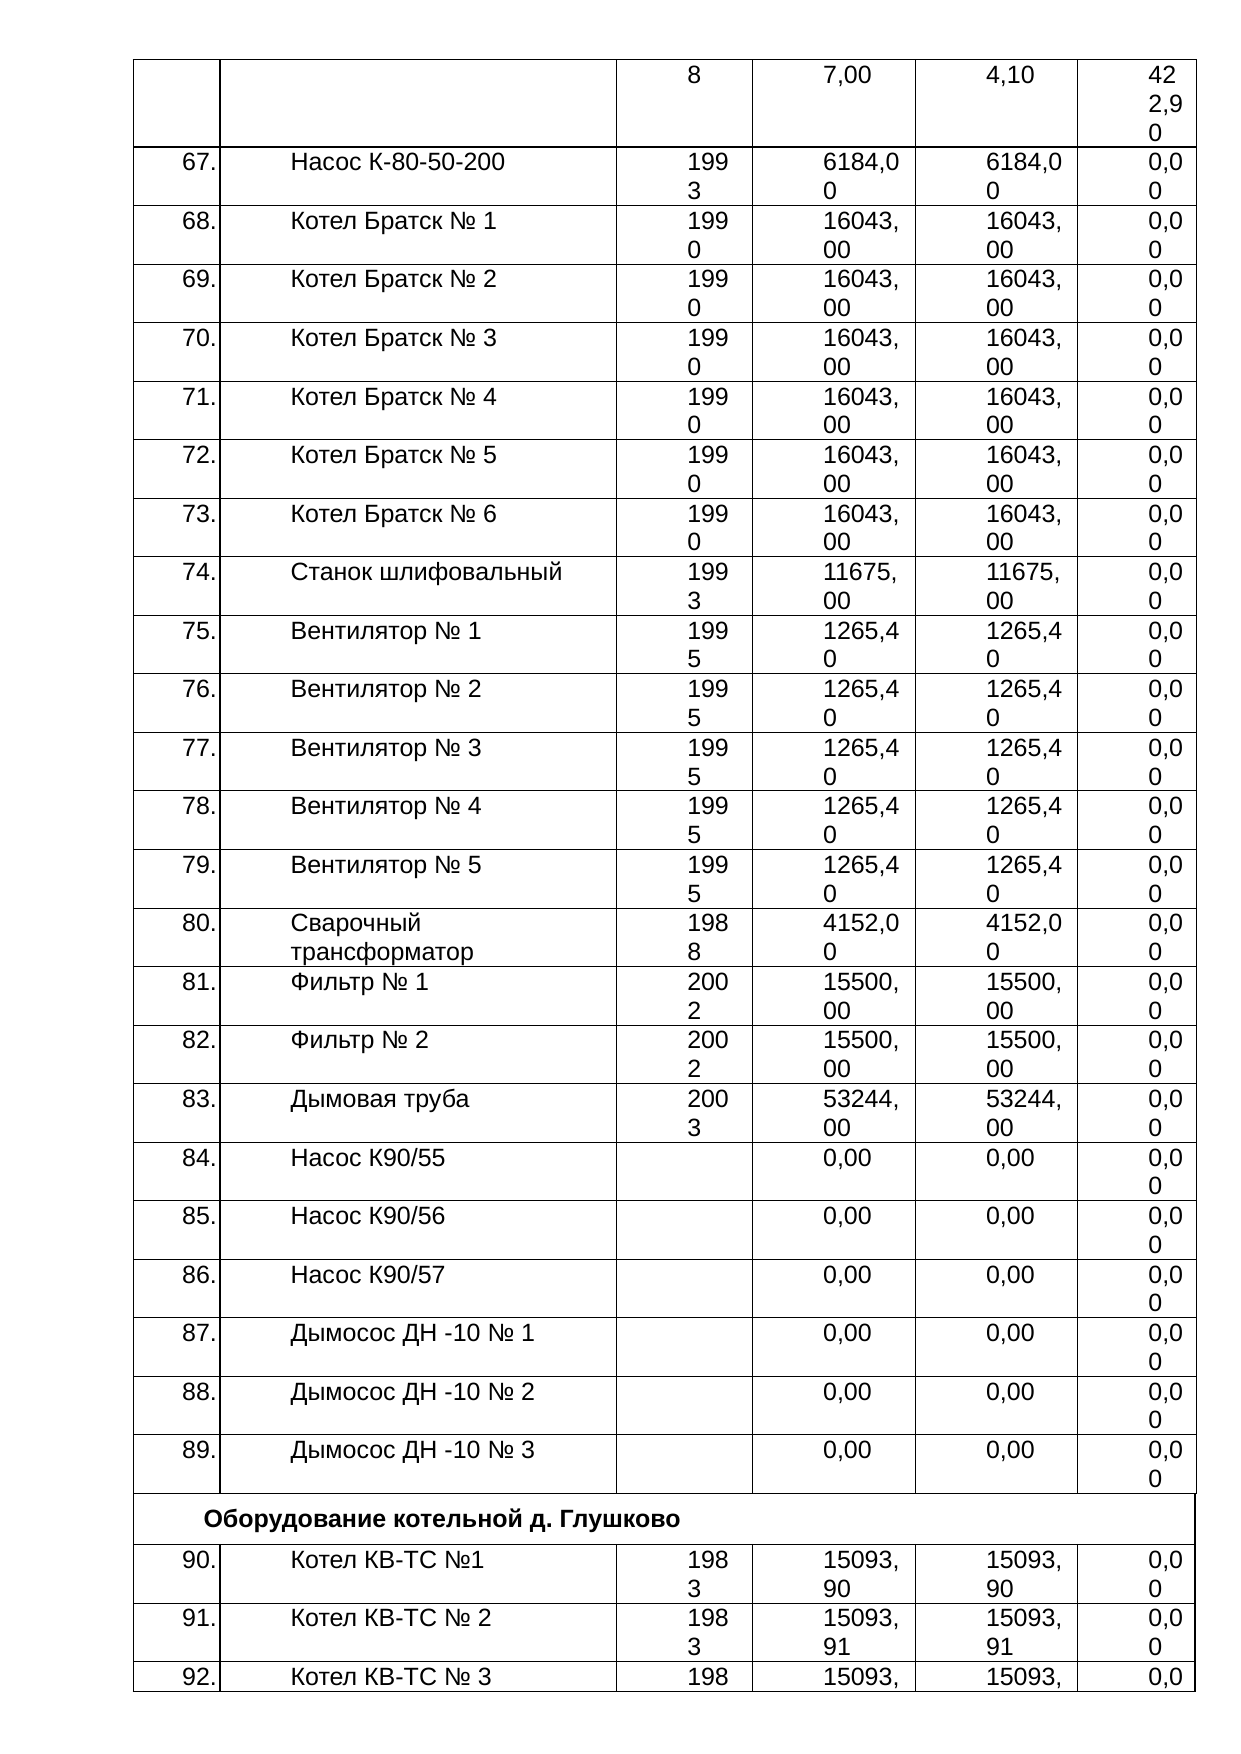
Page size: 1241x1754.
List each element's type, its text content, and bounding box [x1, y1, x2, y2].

table_cell [134, 1604, 219, 1661]
table_cell [617, 1435, 752, 1493]
table_cell 0,00 [1078, 499, 1196, 556]
table_cell 1265,40 [753, 850, 915, 907]
table_cell 0,00 [1078, 616, 1196, 673]
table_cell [221, 60, 616, 146]
table_cell Котел Братск № 5 [221, 440, 616, 498]
table_cell 1265,40 [916, 791, 1077, 849]
table_cell Дымосос ДН -10 № 1 [221, 1318, 616, 1376]
table_cell 16043,00 [753, 265, 915, 322]
table_cell 0,00 [916, 1143, 1077, 1200]
table_cell Насос К90/55 [221, 1143, 616, 1200]
table_cell 1990 [617, 499, 752, 556]
table_cell 6184,00 [916, 148, 1077, 205]
table_cell 83422,90 [1078, 60, 1196, 146]
table_cell 1995 [617, 616, 752, 673]
table_cell 0,00 [1078, 791, 1196, 849]
table_cell 4152,00 [753, 909, 915, 966]
table_cell [134, 1084, 219, 1142]
table_cell 1265,40 [916, 850, 1077, 907]
table_cell Дымовая труба [221, 1084, 616, 1142]
table_cell Котел КВ-ТС № 2 [221, 1604, 616, 1661]
table_cell 16043,00 [916, 499, 1077, 556]
table_cell 358757,00 [753, 60, 915, 146]
table_cell [134, 1260, 219, 1317]
table_cell Вентилятор № 2 [221, 674, 616, 732]
table_cell 0,00 [1078, 206, 1196, 263]
table_cell 0,00 [753, 1435, 915, 1493]
table_cell 16043,00 [916, 265, 1077, 322]
table_cell Насос К-80-50-200 [221, 148, 616, 205]
table_cell 15093,90 [753, 1545, 915, 1602]
table_cell 0,00 [916, 1435, 1077, 1493]
table_cell Оборудование котельной д. Глушково [134, 1494, 1194, 1544]
table_cell 0,00 [1078, 1201, 1196, 1259]
table_cell 0,00 [1078, 733, 1196, 790]
table_cell [134, 148, 219, 205]
table_cell 1983 [617, 1545, 752, 1602]
table_cell 1265,40 [916, 616, 1077, 673]
table_cell 1993 [617, 148, 752, 205]
table_cell Дымосос ДН -10 № 2 [221, 1377, 616, 1434]
table_cell Вентилятор № 4 [221, 791, 616, 849]
table_cell 1265,40 [916, 674, 1077, 732]
table_cell 15500,00 [916, 1026, 1077, 1083]
table_cell 1265,40 [753, 616, 915, 673]
table_cell 1265,40 [753, 674, 915, 732]
table_cell [617, 1143, 752, 1200]
table_cell 2003 [617, 1084, 752, 1142]
table_cell Вентилятор № 1 [221, 616, 616, 673]
table_cell 16043,00 [916, 323, 1077, 381]
table_cell [134, 499, 219, 556]
table_cell [134, 616, 219, 673]
table_cell 16043,00 [753, 440, 915, 498]
table_cell 2002 [617, 967, 752, 1024]
table_cell 15093,90 [753, 1662, 915, 1691]
table_cell 0,00 [916, 1318, 1077, 1376]
table_cell 16043,00 [753, 499, 915, 556]
table_cell 0,00 [753, 1318, 915, 1376]
table_cell Станок шлифовальный [221, 557, 616, 615]
table_cell [134, 850, 219, 907]
table_cell 0,00 [1078, 1084, 1196, 1142]
table_cell 16043,00 [916, 382, 1077, 439]
table_cell Котел КВ-ТС № 3 [221, 1662, 616, 1691]
table_cell 0,00 [1078, 1662, 1194, 1691]
table_cell 0,00 [1078, 1143, 1196, 1200]
table_cell 0,00 [1078, 148, 1196, 205]
table_cell 1265,40 [753, 733, 915, 790]
table_cell 1990 [617, 323, 752, 381]
table_cell Котел Братск № 2 [221, 265, 616, 322]
table_cell Котел Братск № 4 [221, 382, 616, 439]
table_cell Котел Братск № 1 [221, 206, 616, 263]
table_cell 15500,00 [753, 967, 915, 1024]
table_cell 0,00 [1078, 1604, 1194, 1661]
table_cell 0,00 [1078, 909, 1196, 966]
table_cell 0,00 [1078, 1545, 1194, 1602]
table_cell 0,00 [753, 1377, 915, 1434]
table_cell 0,00 [916, 1377, 1077, 1434]
table_cell [134, 1143, 219, 1200]
table_cell 0,00 [1078, 440, 1196, 498]
table_cell 1983 [617, 1604, 752, 1661]
table_cell 1265,40 [916, 733, 1077, 790]
table_cell 0,00 [1078, 850, 1196, 907]
table_cell Насос К90/56 [221, 1201, 616, 1259]
table_cell 53244,00 [916, 1084, 1077, 1142]
table_cell 2002 [617, 1026, 752, 1083]
table_cell 1990 [617, 206, 752, 263]
table_cell [617, 1318, 752, 1376]
table_cell 15093,91 [753, 1604, 915, 1661]
table_cell 11675,00 [916, 557, 1077, 615]
table_cell [134, 1662, 219, 1691]
table_cell 15093,90 [916, 1545, 1077, 1602]
table_cell 15500,00 [916, 967, 1077, 1024]
table_cell 15500,00 [753, 1026, 915, 1083]
table_cell 275334,10 [916, 60, 1077, 146]
table_cell 0,00 [753, 1260, 915, 1317]
table_cell Насос К90/57 [221, 1260, 616, 1317]
table_cell 0,00 [1078, 382, 1196, 439]
table_cell 15093,91 [916, 1604, 1077, 1661]
table_cell 0,00 [1078, 323, 1196, 381]
table_cell 16043,00 [753, 206, 915, 263]
table_cell [617, 1377, 752, 1434]
table_cell 16043,00 [916, 440, 1077, 498]
table_cell 1995 [617, 791, 752, 849]
table_cell 1265,40 [753, 791, 915, 849]
table_cell 6184,00 [753, 148, 915, 205]
table_cell Вентилятор № 3 [221, 733, 616, 790]
table_cell [134, 382, 219, 439]
table_cell 1988 [617, 60, 752, 146]
table_cell Котел Братск № 3 [221, 323, 616, 381]
table_cell 1995 [617, 850, 752, 907]
table_cell 0,00 [1078, 1435, 1196, 1493]
table_cell Вентилятор № 5 [221, 850, 616, 907]
table_cell 0,00 [1078, 1318, 1196, 1376]
table_cell Сварочный трансформатор [221, 909, 616, 966]
table_cell 0,00 [916, 1201, 1077, 1259]
table_cell 11675,00 [753, 557, 915, 615]
table_cell [134, 791, 219, 849]
table_cell 1988 [617, 909, 752, 966]
table_cell [134, 557, 219, 615]
table_cell 0,00 [1078, 1260, 1196, 1317]
table_cell 1990 [617, 440, 752, 498]
table_cell Фильтр № 1 [221, 967, 616, 1024]
table_cell 0,00 [1078, 265, 1196, 322]
table_cell 1983 [617, 1662, 752, 1691]
table_cell Котел КВ-ТС №1 [221, 1545, 616, 1602]
table_cell [134, 60, 219, 146]
table_cell [134, 1201, 219, 1259]
table_cell 0,00 [1078, 967, 1196, 1024]
table_cell [134, 206, 219, 263]
table_cell [134, 440, 219, 498]
table_cell Дымосос ДН -10 № 3 [221, 1435, 616, 1493]
table_cell [134, 909, 219, 966]
table_cell [134, 674, 219, 732]
table_cell [134, 1545, 219, 1602]
table_cell 15093,90 [916, 1662, 1077, 1691]
table_cell [134, 967, 219, 1024]
table_cell 1995 [617, 674, 752, 732]
table_cell [617, 1201, 752, 1259]
table_cell [134, 1377, 219, 1434]
table_cell [134, 1435, 219, 1493]
table_cell 0,00 [1078, 1026, 1196, 1083]
table_cell [134, 1318, 219, 1376]
table_cell 1993 [617, 557, 752, 615]
table_cell 0,00 [753, 1143, 915, 1200]
table_cell 0,00 [1078, 557, 1196, 615]
table_cell 4152,00 [916, 909, 1077, 966]
table_cell 16043,00 [753, 323, 915, 381]
table_cell [134, 733, 219, 790]
table_cell [617, 1260, 752, 1317]
table_cell [134, 265, 219, 322]
table_cell 1990 [617, 265, 752, 322]
table_cell 16043,00 [916, 206, 1077, 263]
table_cell [134, 323, 219, 381]
table_cell 53244,00 [753, 1084, 915, 1142]
table_cell 0,00 [1078, 674, 1196, 732]
table_cell [134, 1026, 219, 1083]
table_cell 1995 [617, 733, 752, 790]
table_cell 16043,00 [753, 382, 915, 439]
table_cell 0,00 [1078, 1377, 1196, 1434]
table_cell Котел Братск № 6 [221, 499, 616, 556]
table_cell 1990 [617, 382, 752, 439]
table_cell Фильтр № 2 [221, 1026, 616, 1083]
table_cell 0,00 [916, 1260, 1077, 1317]
table_cell 0,00 [753, 1201, 915, 1259]
